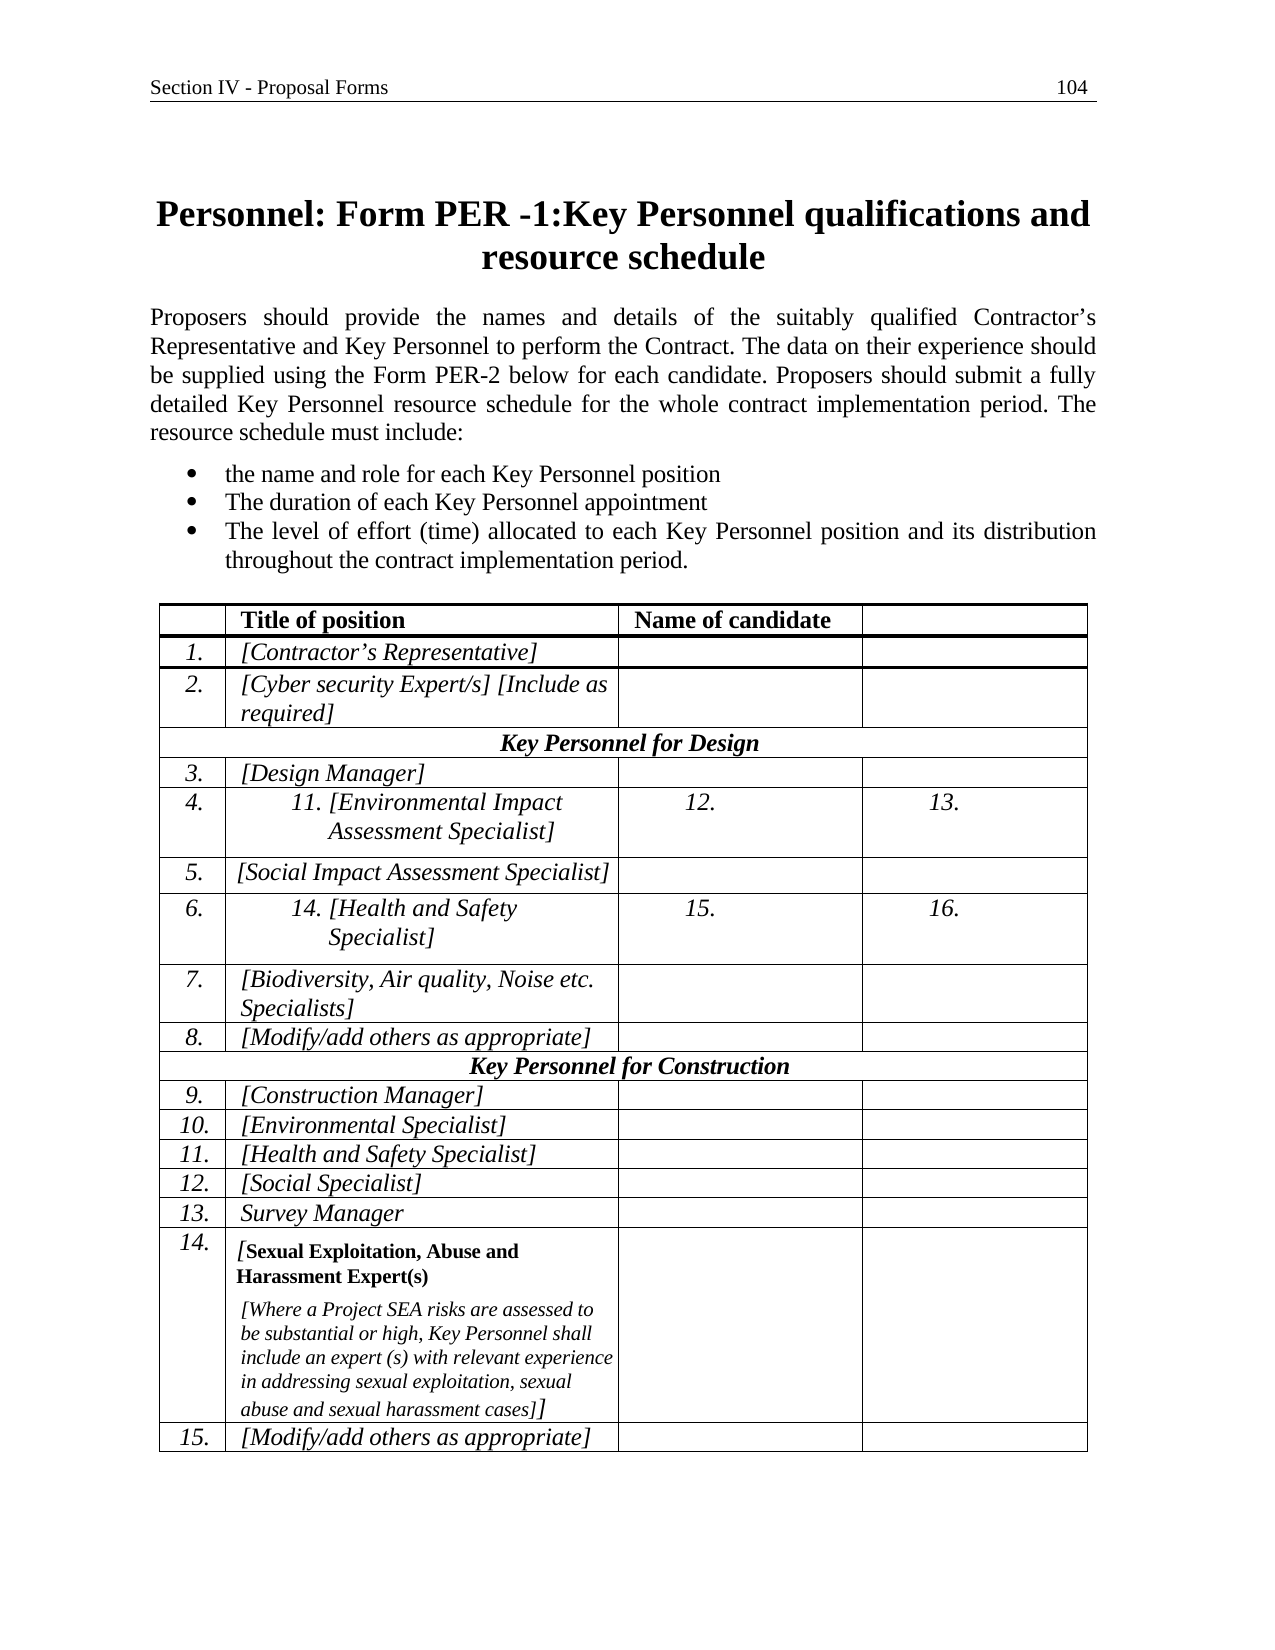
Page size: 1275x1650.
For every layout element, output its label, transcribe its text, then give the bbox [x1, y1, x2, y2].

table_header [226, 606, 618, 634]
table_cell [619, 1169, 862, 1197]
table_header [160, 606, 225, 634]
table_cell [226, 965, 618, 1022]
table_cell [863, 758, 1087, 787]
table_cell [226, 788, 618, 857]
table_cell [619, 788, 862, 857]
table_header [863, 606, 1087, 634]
list The level of effort (time) allocated to each Key Personnel position and its distribution throughout the contract implementation period. [187, 516, 1097, 574]
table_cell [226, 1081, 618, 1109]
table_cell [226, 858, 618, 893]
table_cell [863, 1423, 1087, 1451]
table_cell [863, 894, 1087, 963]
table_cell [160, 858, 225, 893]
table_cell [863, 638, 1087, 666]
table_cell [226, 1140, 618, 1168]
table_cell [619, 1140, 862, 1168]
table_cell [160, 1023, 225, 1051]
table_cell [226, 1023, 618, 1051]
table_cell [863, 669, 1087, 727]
text Proposers should provide the names and details of the suitably qualified Contractor’s Representative and Key Personnel to perform the Contract. The data on their experience should be supplied using the Form PER-2 below for each candidate. Proposers should submit a fully detailed Key Personnel resource schedule for the whole contract implementation period. The resource schedule must include: [150, 302, 1097, 446]
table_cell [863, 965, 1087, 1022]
list the name and role for each Key Personnel position [187, 459, 1097, 487]
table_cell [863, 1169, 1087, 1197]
list The duration of each Key Personnel appointment [187, 487, 1097, 516]
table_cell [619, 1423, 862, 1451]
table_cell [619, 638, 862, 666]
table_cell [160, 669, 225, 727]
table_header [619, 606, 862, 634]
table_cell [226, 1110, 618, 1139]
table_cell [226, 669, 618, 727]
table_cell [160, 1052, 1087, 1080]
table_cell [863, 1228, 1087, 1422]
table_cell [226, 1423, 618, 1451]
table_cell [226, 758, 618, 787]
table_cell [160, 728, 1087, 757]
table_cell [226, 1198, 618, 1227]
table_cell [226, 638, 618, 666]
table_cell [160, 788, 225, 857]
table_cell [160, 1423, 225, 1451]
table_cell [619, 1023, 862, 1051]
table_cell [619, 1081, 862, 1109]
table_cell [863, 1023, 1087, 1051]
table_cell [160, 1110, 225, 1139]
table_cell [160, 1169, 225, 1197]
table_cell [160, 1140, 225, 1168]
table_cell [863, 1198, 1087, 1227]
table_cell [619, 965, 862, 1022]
text Personnel: Form PER -1:Key Personnel qualifications and resource schedule [150, 191, 1097, 277]
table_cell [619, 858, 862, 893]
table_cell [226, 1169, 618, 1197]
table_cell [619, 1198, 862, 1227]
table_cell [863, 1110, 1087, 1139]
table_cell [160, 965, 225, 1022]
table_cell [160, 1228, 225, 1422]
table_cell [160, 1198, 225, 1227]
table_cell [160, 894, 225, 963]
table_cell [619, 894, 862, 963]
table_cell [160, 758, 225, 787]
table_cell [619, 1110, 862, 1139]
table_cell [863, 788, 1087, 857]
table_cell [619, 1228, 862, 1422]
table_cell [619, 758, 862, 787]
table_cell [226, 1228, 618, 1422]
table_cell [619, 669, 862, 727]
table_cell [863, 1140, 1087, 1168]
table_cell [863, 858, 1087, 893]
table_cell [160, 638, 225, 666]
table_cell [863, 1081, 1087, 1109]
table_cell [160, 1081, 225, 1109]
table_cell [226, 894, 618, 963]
